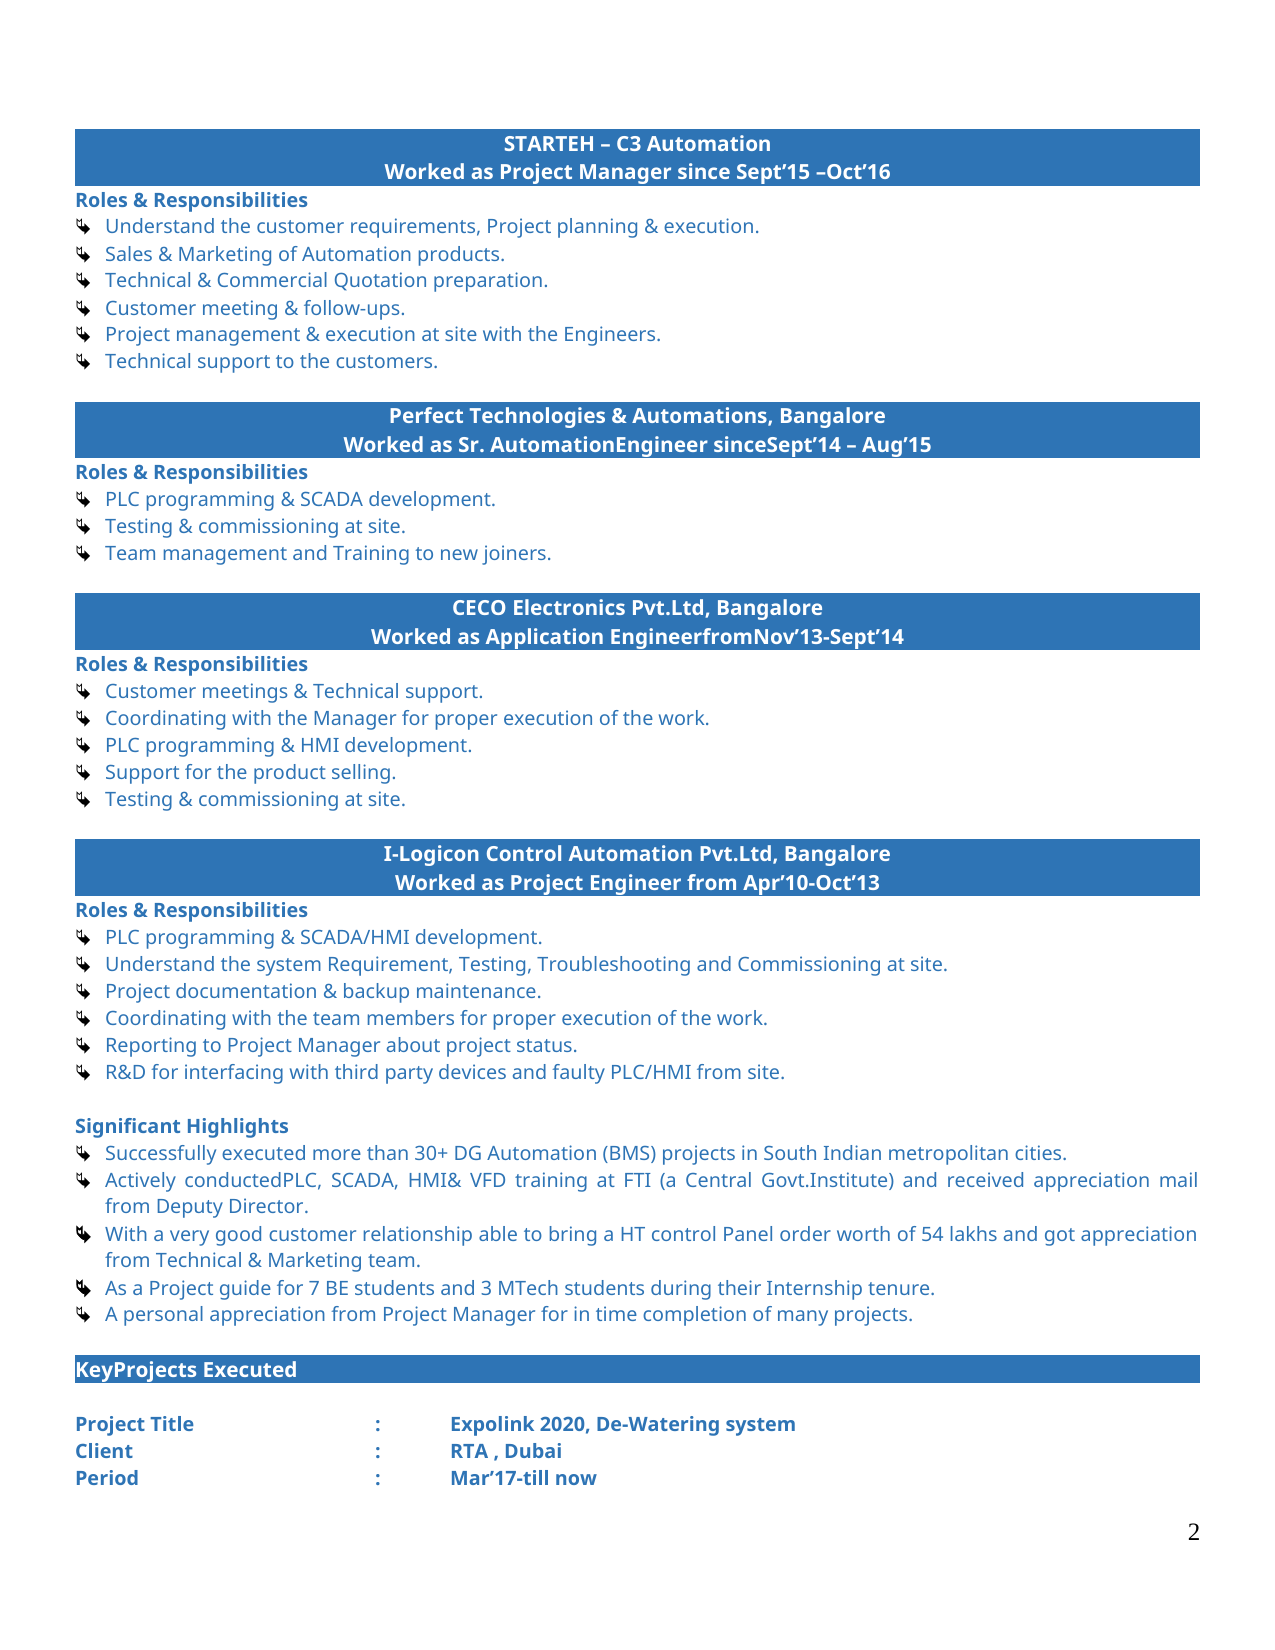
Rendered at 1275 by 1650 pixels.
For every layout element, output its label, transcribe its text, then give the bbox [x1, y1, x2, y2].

list PLC programming & SCADA/HMI development. [75, 923, 1200, 950]
text Roles & Responsibilities [75, 896, 1200, 923]
list Actively conductedPLC, SCADA, HMI& VFD training at FTI (a Central Govt.Institute) and received appreciation mail from Deputy Director. [75, 1166, 1200, 1220]
text Client : RTA , Dubai [75, 1437, 1200, 1464]
list A personal appreciation from Project Manager for in time completion of many projects. [75, 1301, 1200, 1328]
list Technical & Commercial Quotation preparation. [75, 267, 1200, 294]
list Understand the system Requirement, Testing, Troubleshooting and Commissioning at site. [75, 950, 1200, 977]
text STARTEH – C3 Automation [75, 129, 1200, 157]
text Roles & Responsibilities [75, 186, 1200, 213]
text Worked as Sr. AutomationEngineer sinceSept’14 – Aug’15 [75, 430, 1200, 458]
list Team management and Training to new joiners. [75, 539, 1200, 566]
text Worked as Application EngineerfromNov’13-Sept’14 [75, 622, 1200, 650]
list Customer meetings & Technical support. [75, 677, 1200, 704]
text Period : Mar’17-till now [75, 1464, 1200, 1491]
text Roles & Responsibilities [75, 650, 1200, 677]
list Coordinating with the team members for proper execution of the work. [75, 1004, 1200, 1031]
list With a very good customer relationship able to bring a HT control Panel order worth of 54 lakhs and got appreciation from Technical & Marketing team. [75, 1220, 1200, 1274]
list Support for the product selling. [75, 758, 1200, 785]
text Project Title : Expolink 2020, De-Watering system [75, 1410, 1200, 1437]
list As a Project guide for 7 BE students and 3 MTech students during their Internship tenure. [75, 1274, 1200, 1301]
list Understand the customer requirements, Project planning & execution. [75, 213, 1200, 240]
list Testing & commissioning at site. [75, 512, 1200, 539]
text CECO Electronics Pvt.Ltd, Bangalore [75, 593, 1200, 622]
text Worked as Project Manager since Sept’15 –Oct’16 [75, 157, 1200, 186]
text Perfect Technologies & Automations, Bangalore [75, 402, 1200, 430]
text I-Logicon Control Automation Pvt.Ltd, Bangalore [75, 839, 1200, 868]
text Worked as Project Engineer from Apr’10-Oct’13 [75, 868, 1200, 896]
list Successfully executed more than 30+ DG Automation (BMS) projects in South Indian metropolitan cities. [75, 1139, 1200, 1166]
list Sales & Marketing of Automation products. [75, 240, 1200, 267]
list PLC programming & HMI development. [75, 731, 1200, 758]
list Technical support to the customers. [75, 348, 1200, 375]
text Significant Highlights [75, 1112, 1200, 1139]
list Reporting to Project Manager about project status. [75, 1031, 1200, 1058]
list Project management & execution at site with the Engineers. [75, 321, 1200, 348]
list Testing & commissioning at site. [75, 785, 1200, 812]
list Customer meeting & follow-ups. [75, 294, 1200, 321]
text KeyProjects Executed [75, 1355, 1200, 1383]
list PLC programming & SCADA development. [75, 486, 1200, 512]
list Coordinating with the Manager for proper execution of the work. [75, 704, 1200, 731]
list Project documentation & backup maintenance. [75, 977, 1200, 1004]
text Roles & Responsibilities [75, 458, 1200, 486]
list R&D for interfacing with third party devices and faulty PLC/HMI from site. [75, 1058, 1200, 1085]
